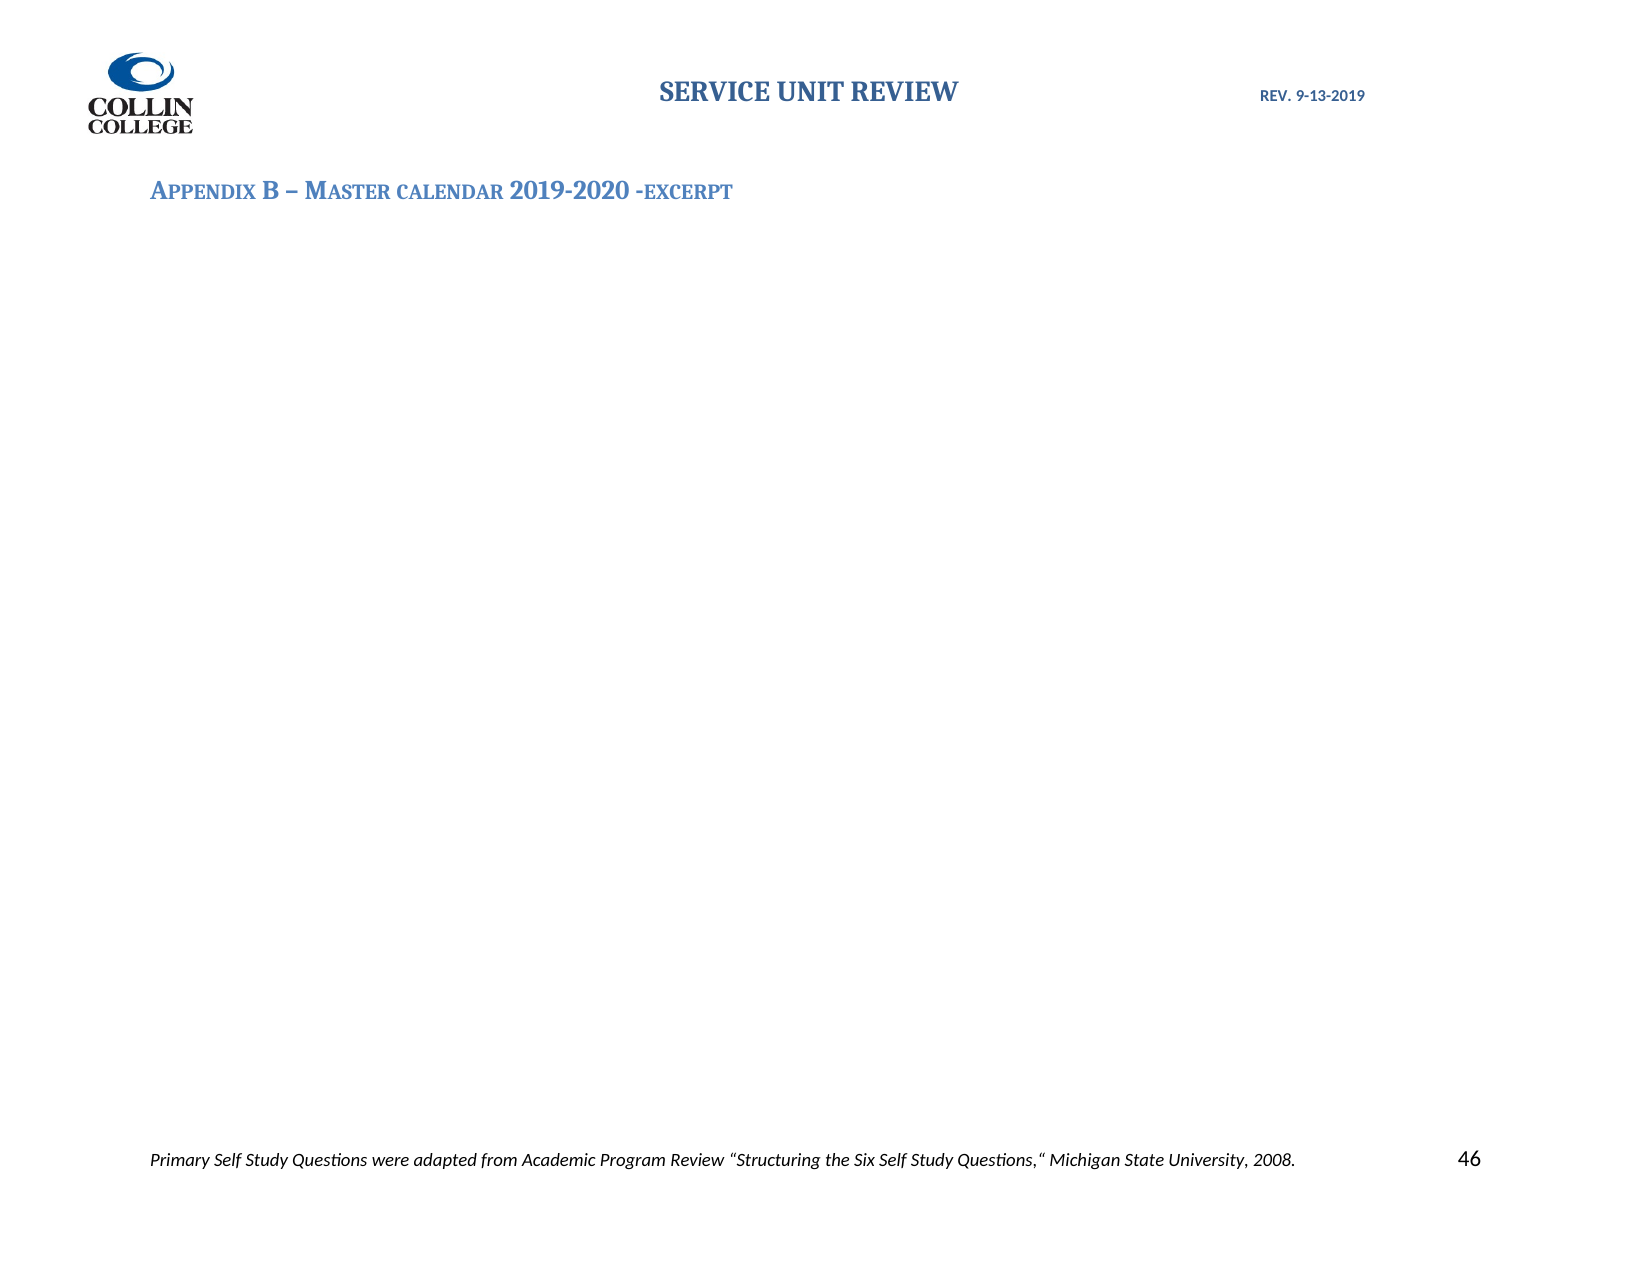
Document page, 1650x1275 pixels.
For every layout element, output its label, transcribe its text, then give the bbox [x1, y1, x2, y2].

picture [82, 43, 199, 158]
subtitle Appendix B – Master calendar 2019-2020 -excerpt [150, 175, 1500, 206]
